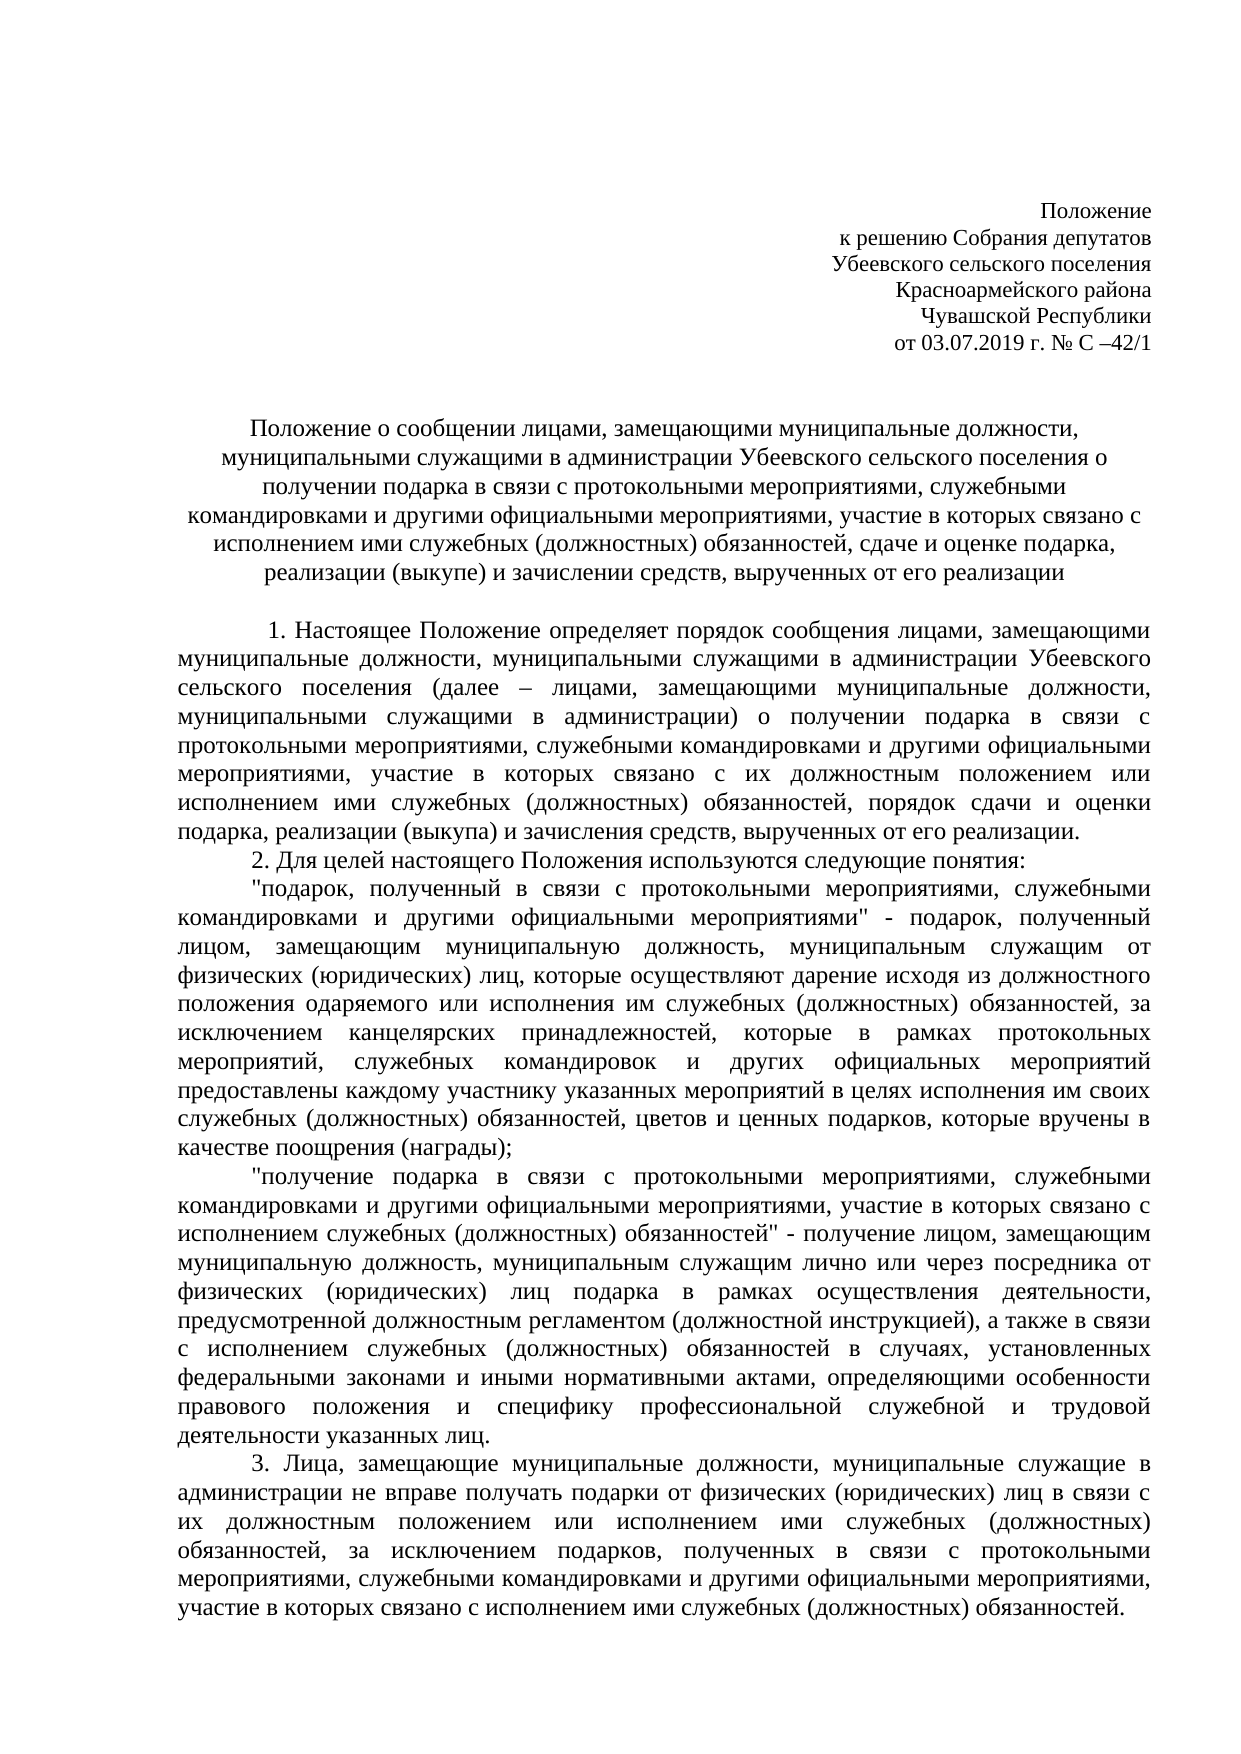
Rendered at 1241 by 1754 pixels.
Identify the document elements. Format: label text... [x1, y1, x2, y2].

text Красноармейского района [177, 276, 1152, 303]
text 3. Лица, замещающие муниципальные должности, муниципальные служащие в администрации не вправе получать подарки от физических (юридических) лиц в связи с их должностным положением или исполнением ими служебных (должностных) обязанностей, за исключением подарков, полученных в связи с протокольными мероприятиями, служебными командировками и другими официальными мероприятиями, участие в которых связано с исполнением ими служебных (должностных) обязанностей. [177, 1448, 1152, 1621]
text "подарок, полученный в связи с протокольными мероприятиями, служебными командировками и другими официальными мероприятиями" - подарок, полученный лицом, замещающим муниципальную должность, муниципальным служащим от физических (юридических) лиц, которые осуществляют дарение исходя из должностного положения одаряемого или исполнения им служебных (должностных) обязанностей, за исключением канцелярских принадлежностей, которые в рамках протокольных мероприятий, служебных командировок и других официальных мероприятий предоставлены каждому участнику указанных мероприятий в целях исполнения им своих служебных (должностных) обязанностей, цветов и ценных подарков, которые вручены в качестве поощрения (награды); [177, 873, 1152, 1161]
text Положение о сообщении лицами, замещающими муниципальные должности, муниципальными служащими в администрации Убеевского сельского поселения о получении подарка в связи с протокольными мероприятиями, служебными командировками и другими официальными мероприятиями, участие в которых связано с исполнением ими служебных (должностных) обязанностей, сдаче и оценке подарка, реализации (выкупе) и зачислении средств, вырученных от его реализации [177, 413, 1152, 586]
text Убеевского сельского поселения [177, 250, 1152, 276]
text 1. Настоящее Положение определяет порядок сообщения лицами, замещающими муниципальные должности, муниципальными служащими в администрации Убеевского сельского поселения (далее – лицами, замещающими муниципальные должности, муниципальными служащими в администрации) о получении подарка в связи с протокольными мероприятиями, служебными командировками и другими официальными мероприятиями, участие в которых связано с их должностным положением или исполнением ими служебных (должностных) обязанностей, порядок сдачи и оценки подарка, реализации (выкупа) и зачисления средств, вырученных от его реализации. [177, 586, 1152, 845]
text к решению Собрания депутатов [177, 223, 1152, 250]
text "получение подарка в связи с протокольными мероприятиями, служебными командировками и другими официальными мероприятиями, участие в которых связано с исполнением служебных (должностных) обязанностей" - получение лицом, замещающим муниципальную должность, муниципальным служащим лично или через посредника от физических (юридических) лиц подарка в рамках осуществления деятельности, предусмотренной должностным регламентом (должностной инструкцией), а также в связи с исполнением служебных (должностных) обязанностей в случаях, установленных федеральными законами и иными нормативными актами, определяющими особенности правового положения и специфику профессиональной служебной и трудовой деятельности указанных лиц. [177, 1161, 1152, 1448]
text Положение [177, 197, 1152, 223]
text от 03.07.2019 г. № С –42/1 [177, 329, 1152, 355]
text 2. Для целей настоящего Положения используются следующие понятия: [177, 845, 1152, 873]
text Чувашской Республики [177, 303, 1152, 329]
